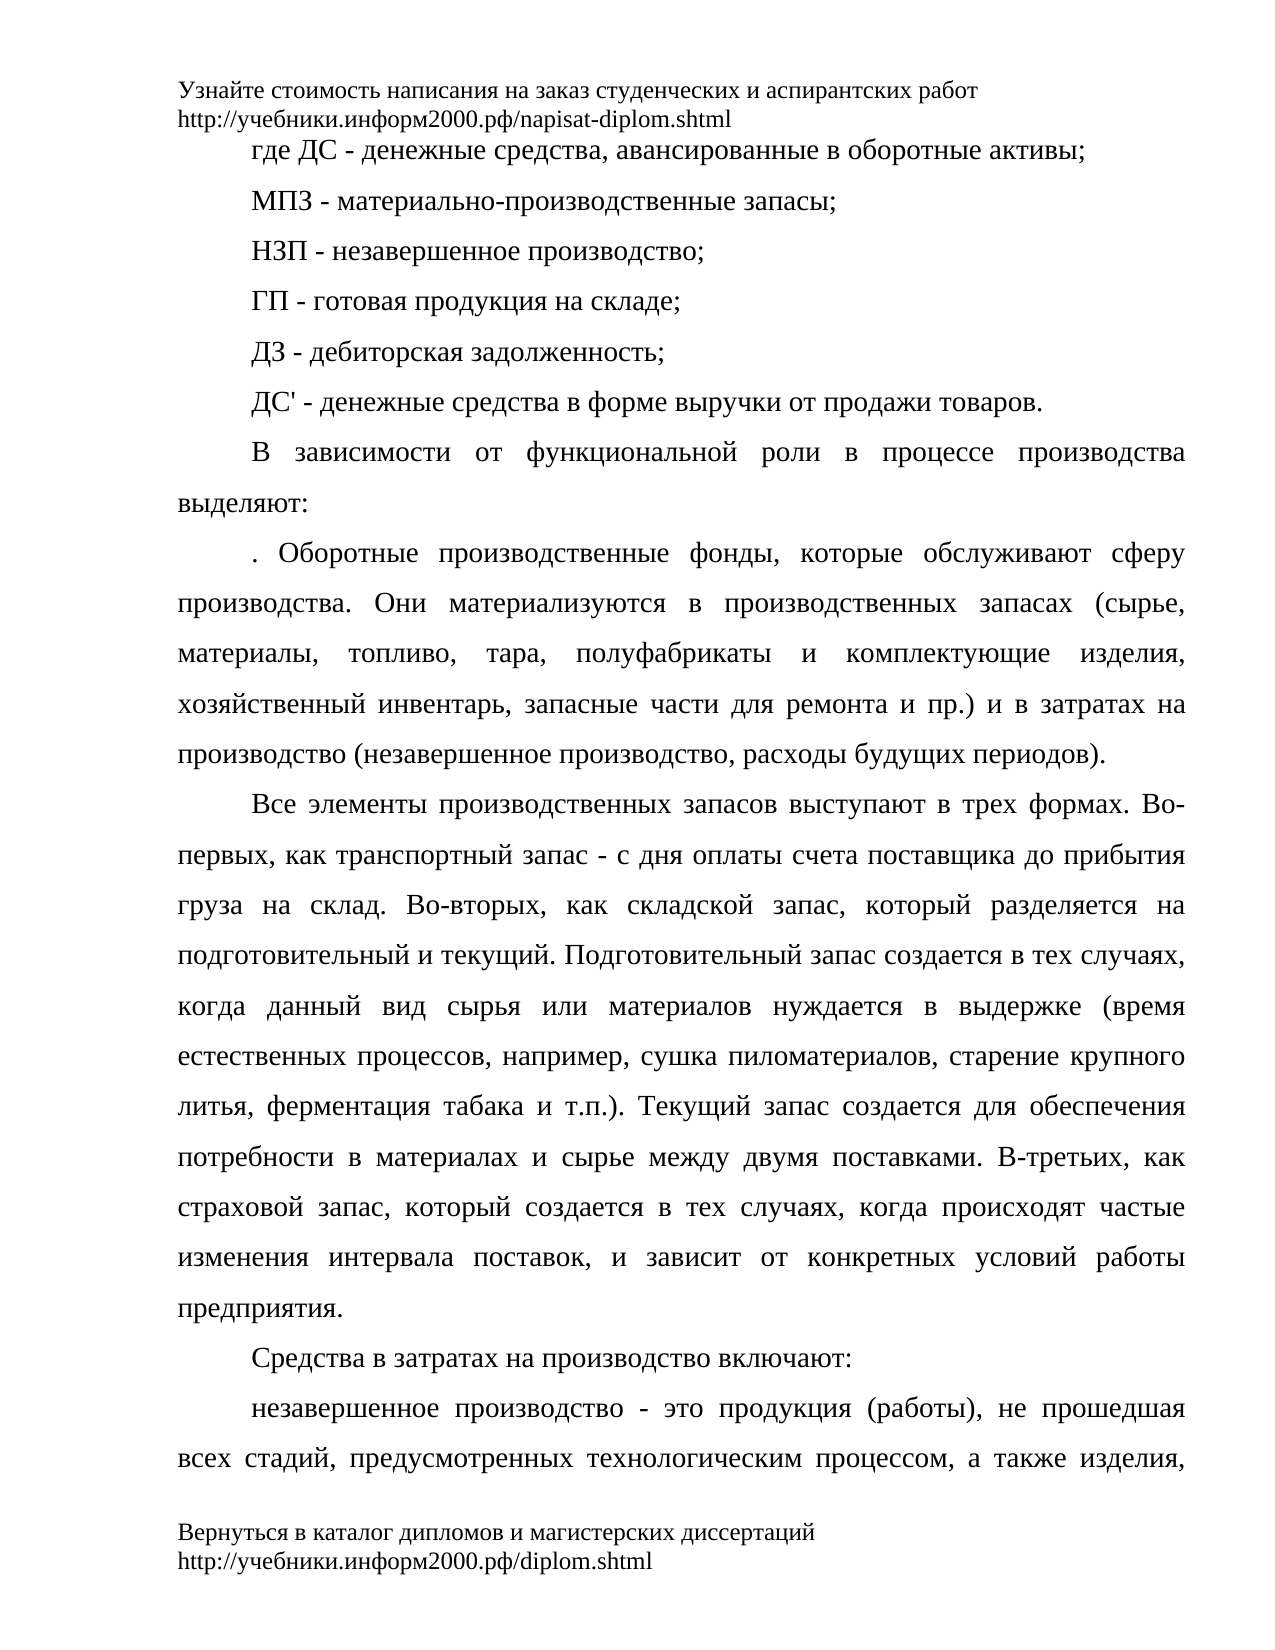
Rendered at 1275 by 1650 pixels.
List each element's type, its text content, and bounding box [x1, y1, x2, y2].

text В зависимости от функциональной роли в процессе производства выделяют: [177, 434, 1186, 518]
text где ДС - денежные средства, авансированные в оборотные активы; [177, 132, 1186, 166]
text Все элементы производственных запасов выступают в трех формах. Во-первых, как транспортный запас - с дня оплаты счета поставщика до прибытия груза на склад. Во-вторых, как складской запас, который разделяется на подготовительный и текущий. Подготовительный запас создается в тех случаях, когда данный вид сырья или материалов нуждается в выдержке (время естественных процессов, например, сушка пиломатериалов, старение крупного литья, ферментация табака и т.п.). Текущий запас создается для обеспечения потребности в материалах и сырье между двумя поставками. В-третьих, как страховой запас, который создается в тех случаях, когда происходят частые изменения интервала поставок, и зависит от конкретных условий работы предприятия. [177, 787, 1186, 1323]
text Средства в затратах на производство включают: [177, 1340, 1186, 1373]
text . Оборотные производственные фонды, которые обслуживают сферу производства. Они материализуются в производственных запасах (сырье, материалы, топливо, тара, полуфабрикаты и комплектующие изделия, хозяйственный инвентарь, запасные части для ремонта и пр.) и в затратах на производство (незавершенное производство, расходы будущих периодов). [177, 535, 1186, 770]
text ГП - готовая продукция на складе; [177, 283, 1186, 317]
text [177, 1390, 1186, 1474]
text НЗП - незавершенное производство; [177, 233, 1186, 267]
text ДС' - денежные средства в форме выручки от продажи товаров. [177, 384, 1186, 418]
text МПЗ - материально-производственные запасы; [177, 183, 1186, 216]
text ДЗ - дебиторская задолженность; [177, 334, 1186, 367]
